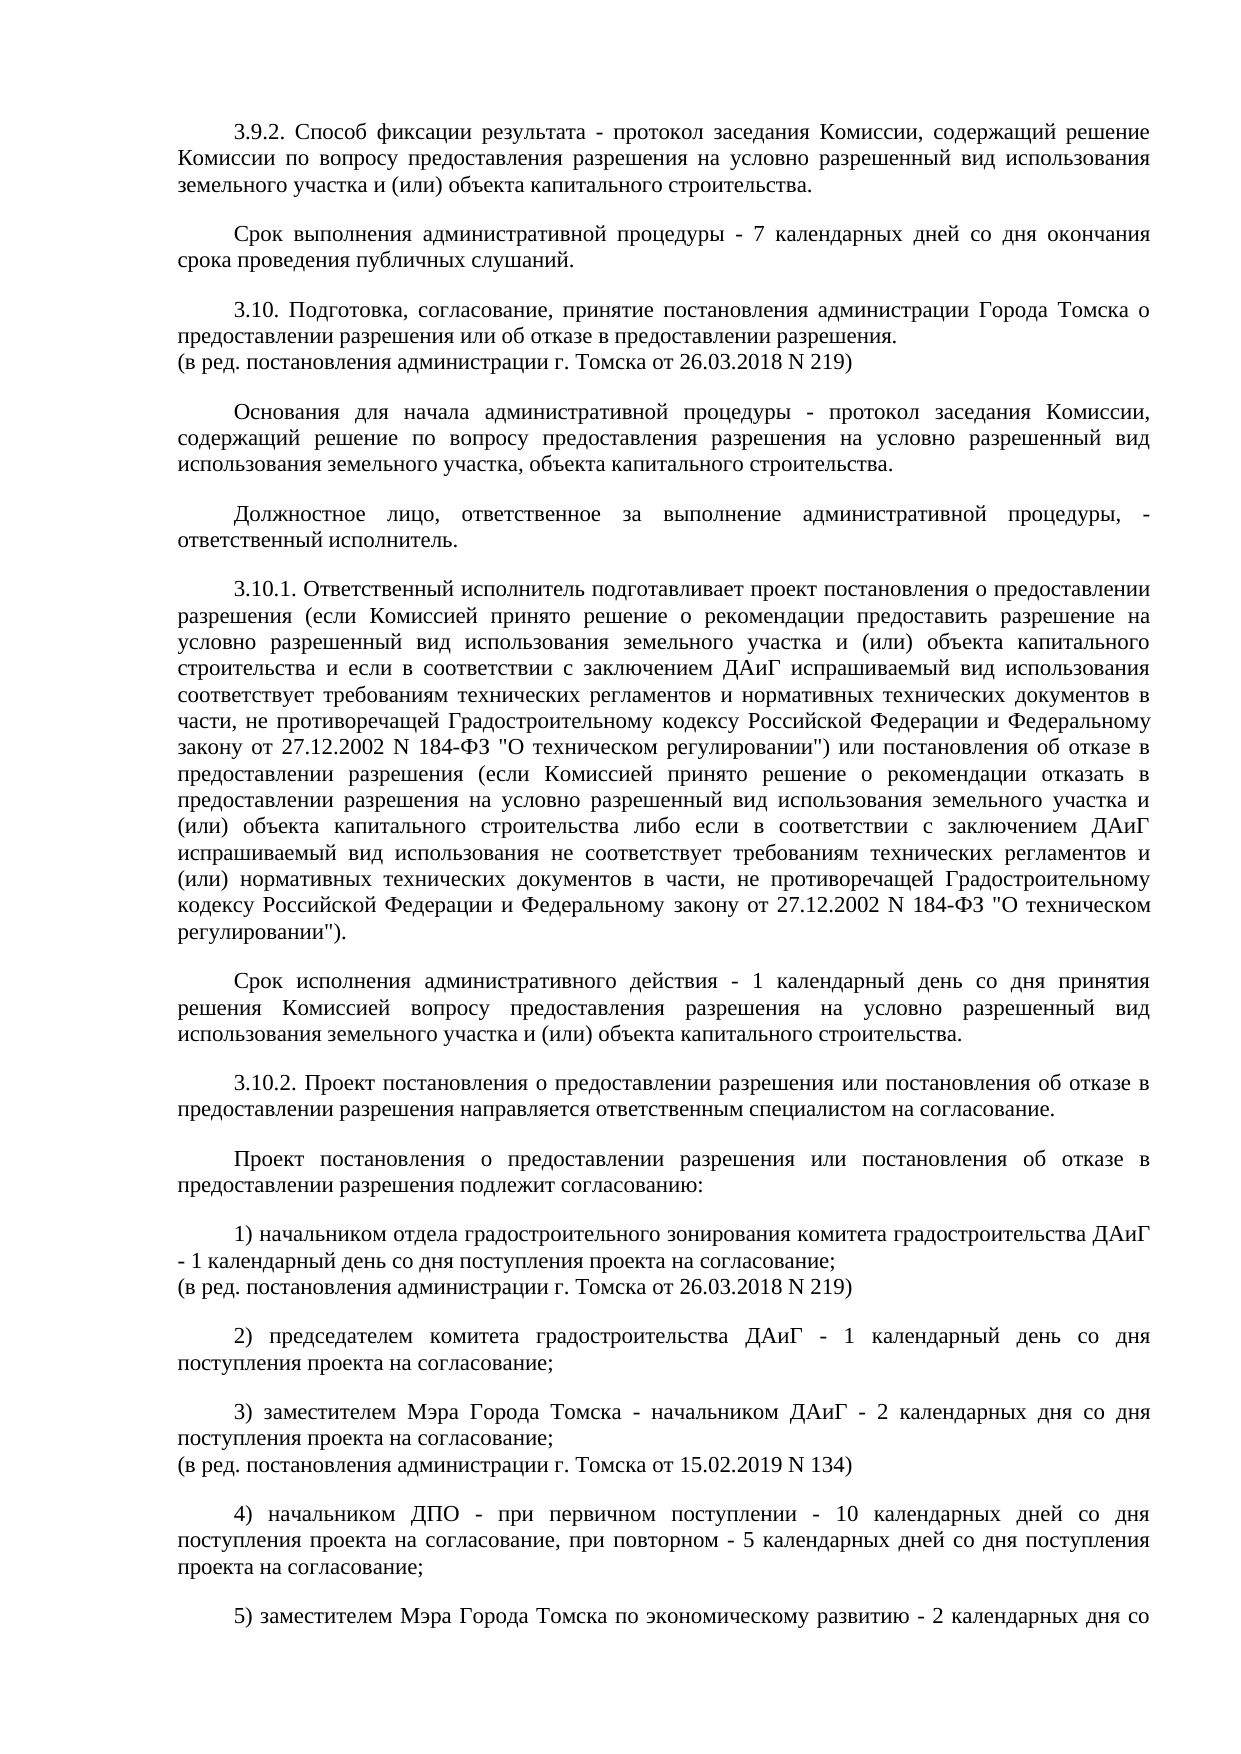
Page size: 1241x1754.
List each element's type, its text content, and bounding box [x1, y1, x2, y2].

text Срок выполнения административной процедуры - 7 календарных дней со дня окончания срока проведения публичных слушаний. [177, 220, 1152, 273]
text 3.10. Подготовка, согласование, принятие постановления администрации Города Томска о предоставлении разрешения или об отказе в предоставлении разрешения. [177, 296, 1152, 348]
text (в ред. постановления администрации г. Томска от 26.03.2018 N 219) [177, 1273, 1152, 1299]
text 3.10.1. Ответственный исполнитель подготавливает проект постановления о предоставлении разрешения (если Комиссией принято решение о рекомендации предоставить разрешение на условно разрешенный вид использования земельного участка и (или) объекта капитального строительства и если в соответствии с заключением ДАиГ испрашиваемый вид использования соответствует требованиям технических регламентов и нормативных технических документов в части, не противоречащей Градостроительному кодексу Российской Федерации и Федеральному закону от 27.12.2002 N 184-ФЗ "О техническом регулировании") или постановления об отказе в предоставлении разрешения (если Комиссией принято решение о рекомендации отказать в предоставлении разрешения на условно разрешенный вид использования земельного участка и (или) объекта капитального строительства либо если в соответствии с заключением ДАиГ испрашиваемый вид использования не соответствует требованиям технических регламентов и (или) нормативных технических документов в части, не противоречащей Градостроительному кодексу Российской Федерации и Федеральному закону от 27.12.2002 N 184-ФЗ "О техническом регулировании"). [177, 575, 1152, 944]
text 4) начальником ДПО - при первичном поступлении - 10 календарных дней со дня поступления проекта на согласование, при повторном - 5 календарных дней со дня поступления проекта на согласование; [177, 1500, 1152, 1579]
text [177, 1602, 1152, 1628]
text 2) председателем комитета градостроительства ДАиГ - 1 календарный день со дня поступления проекта на согласование; [177, 1322, 1152, 1375]
text 3.9.2. Способ фиксации результата - протокол заседания Комиссии, содержащий решение Комиссии по вопросу предоставления разрешения на условно разрешенный вид использования земельного участка и (или) объекта капитального строительства. [177, 118, 1152, 197]
text 1) начальником отдела градостроительного зонирования комитета градостроительства ДАиГ - 1 календарный день со дня поступления проекта на согласование; [177, 1220, 1152, 1273]
text (в ред. постановления администрации г. Томска от 26.03.2018 N 219) [177, 348, 1152, 375]
text Должностное лицо, ответственное за выполнение административной процедуры, - ответственный исполнитель. [177, 500, 1152, 552]
text 3) заместителем Мэра Города Томска - начальником ДАиГ - 2 календарных дня со дня поступления проекта на согласование; [177, 1398, 1152, 1451]
text Проект постановления о предоставлении разрешения или постановления об отказе в предоставлении разрешения подлежит согласованию: [177, 1145, 1152, 1197]
text Основания для начала административной процедуры - протокол заседания Комиссии, содержащий решение по вопросу предоставления разрешения на условно разрешенный вид использования земельного участка, объекта капитального строительства. [177, 398, 1152, 477]
text (в ред. постановления администрации г. Томска от 15.02.2019 N 134) [177, 1451, 1152, 1477]
text Срок исполнения административного действия - 1 календарный день со дня принятия решения Комиссией вопросу предоставления разрешения на условно разрешенный вид использования земельного участка и (или) объекта капитального строительства. [177, 967, 1152, 1046]
text 3.10.2. Проект постановления о предоставлении разрешения или постановления об отказе в предоставлении разрешения направляется ответственным специалистом на согласование. [177, 1069, 1152, 1122]
